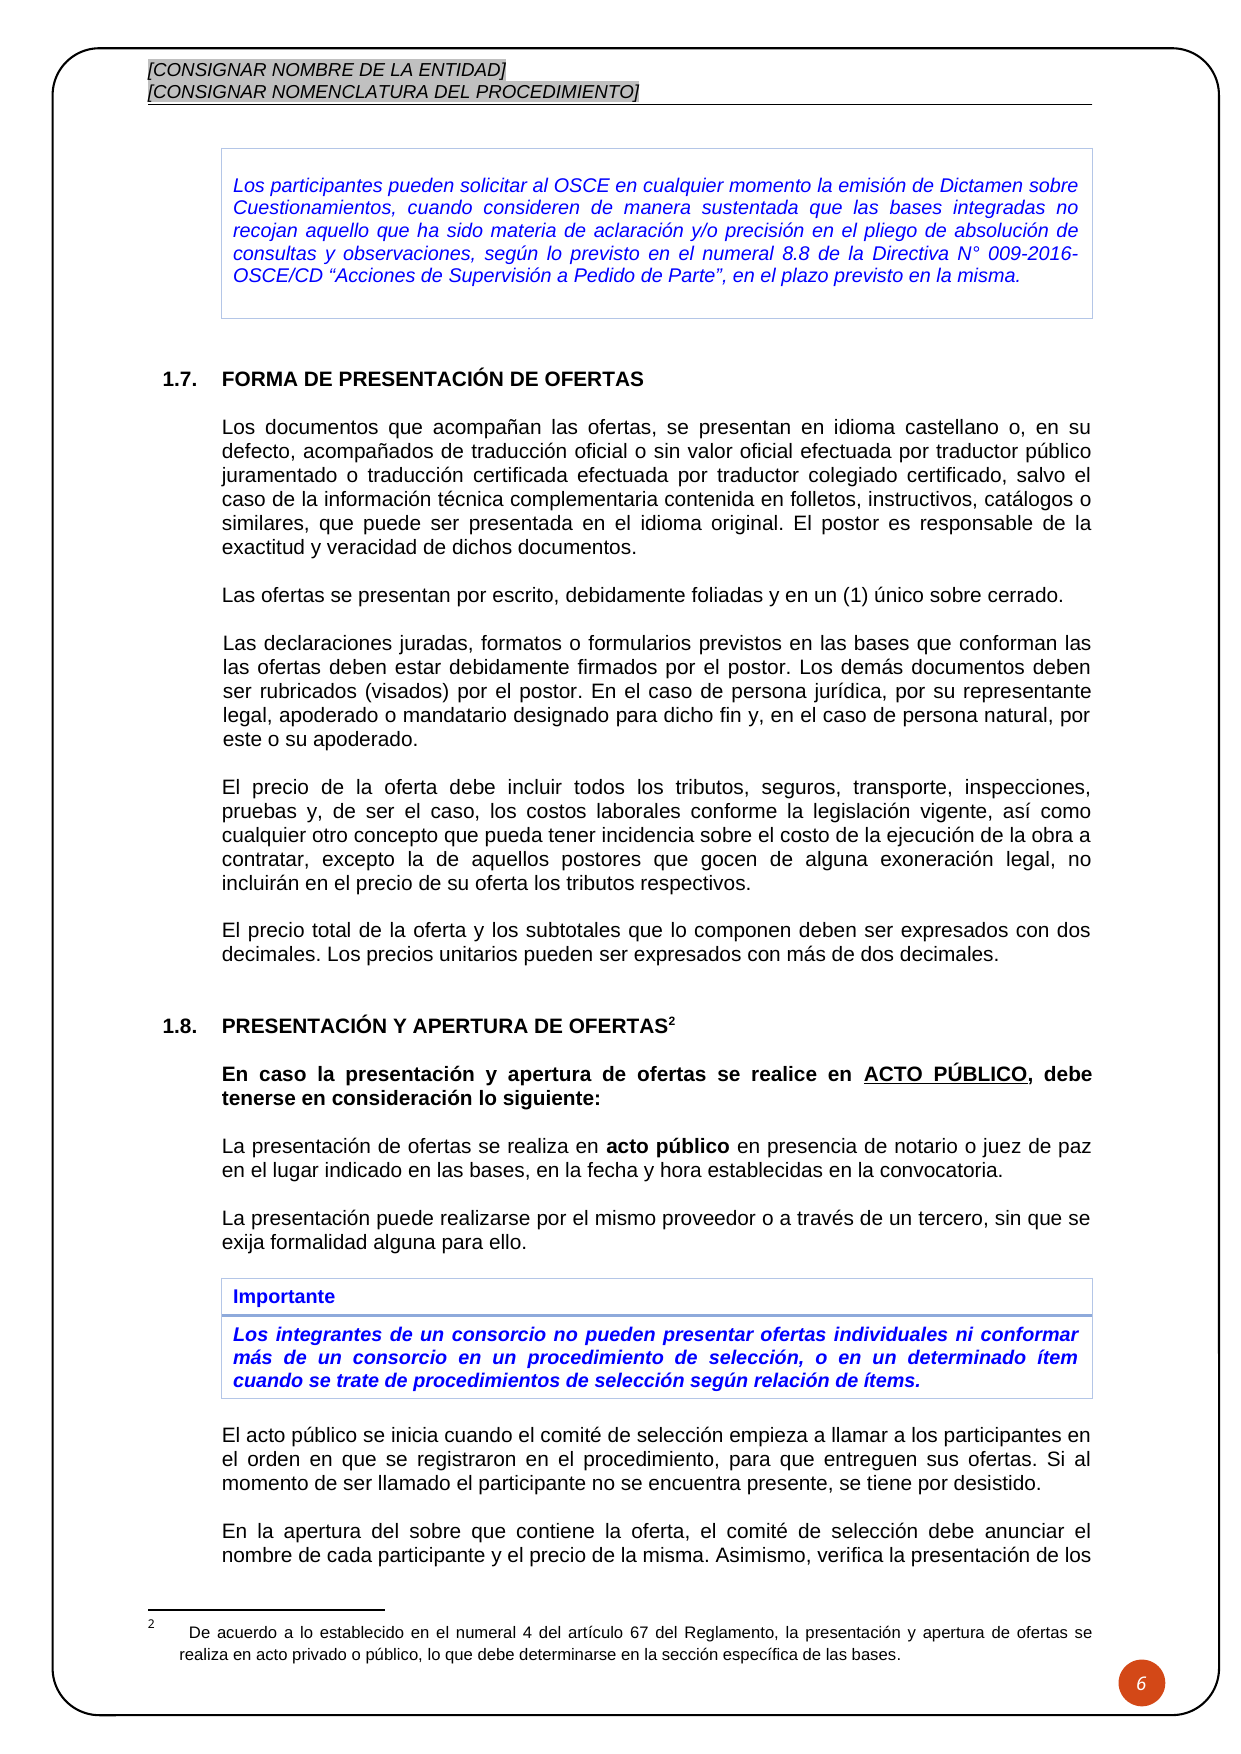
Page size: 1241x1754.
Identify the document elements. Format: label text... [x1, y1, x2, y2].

list La presentación de ofertas se realiza en acto público en presencia de notario o juez de paz en el lugar indicado en las bases, en la fecha y hora establecidas en la convocatoria. [222, 1134, 1092, 1182]
text El acto público se inicia cuando el comité de selección empieza a llamar a los participantes en el orden en que se registraron en el procedimiento, para que entreguen sus ofertas. Si al momento de ser llamado el participante no se encuentra presente, se tiene por desistido. [222, 1423, 1092, 1495]
list PRESENTACIÓN Y APERTURA DE OFERTAS [162, 1014, 1092, 1038]
table_header Importante [222, 1279, 1092, 1314]
text La presentación puede realizarse por el mismo proveedor o a través de un tercero, sin que se exija formalidad alguna para ello. [222, 1206, 1092, 1254]
text Los documentos que acompañan las ofertas, se presentan en idioma castellano o, en su defecto, acompañados de traducción oficial o sin valor oficial efectuada por traductor público juramentado o traducción certificada efectuada por traductor colegiado certificado, salvo el caso de la información técnica complementaria contenida en folletos, instructivos, catálogos o similares, que puede ser presentada en el idioma original. El postor es responsable de la exactitud y veracidad de dichos documentos. [222, 415, 1092, 559]
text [222, 1519, 1092, 1567]
table_cell Los participantes pueden solicitar al OSCE en cualquier momento la emisión de Dictamen sobre Cuestionamientos, cuando consideren de manera sustentada que las bases integradas no recojan aquello que ha sido materia de aclaración y/o precisión en el pliego de absolución de consultas y observaciones, según lo previsto en el numeral 8.8 de la Directiva N° 009-2016-OSCE/CD “Acciones de Supervisión a Pedido de Parte”, en el plazo previsto en la misma. [222, 149, 1092, 318]
list Las declaraciones juradas, formatos o formularios previstos en las bases que conforman las las ofertas deben estar debidamente firmados por el postor. Los demás documentos deben ser rubricados (visados) por el postor. En el caso de persona jurídica, por su representante legal, apoderado o mandatario designado para dicho fin y, en el caso de persona natural, por este o su apoderado. [223, 631, 1092, 751]
text El precio total de la oferta y los subtotales que lo componen deben ser expresados con dos decimales. Los precios unitarios pueden ser expresados con más de dos decimales. [222, 918, 1092, 966]
list El precio de la oferta debe incluir todos los tributos, seguros, transporte, inspecciones, pruebas y, de ser el caso, los costos laborales conforme la legislación vigente, así como cualquier otro concepto que pueda tener incidencia sobre el costo de la ejecución de la obra a contratar, excepto la de aquellos postores que gocen de alguna exoneración legal, no incluirán en el precio de su oferta los tributos respectivos. [222, 774, 1092, 894]
list En caso la presentación y apertura de ofertas se realice en ACTO PÚBLICO, debe tenerse en consideración lo siguiente: [222, 1062, 1092, 1110]
list FORMA DE PRESENTACIÓN DE OFERTAS [162, 367, 1092, 391]
text Las ofertas se presentan por escrito, debidamente foliadas y en un (1) único sobre cerrado. [222, 583, 1092, 607]
table_cell Los integrantes de un consorcio no pueden presentar ofertas individuales ni conformar más de un consorcio en un procedimiento de selección, o en un determinado ítem cuando se trate de procedimientos de selección según relación de ítems. [222, 1317, 1092, 1398]
